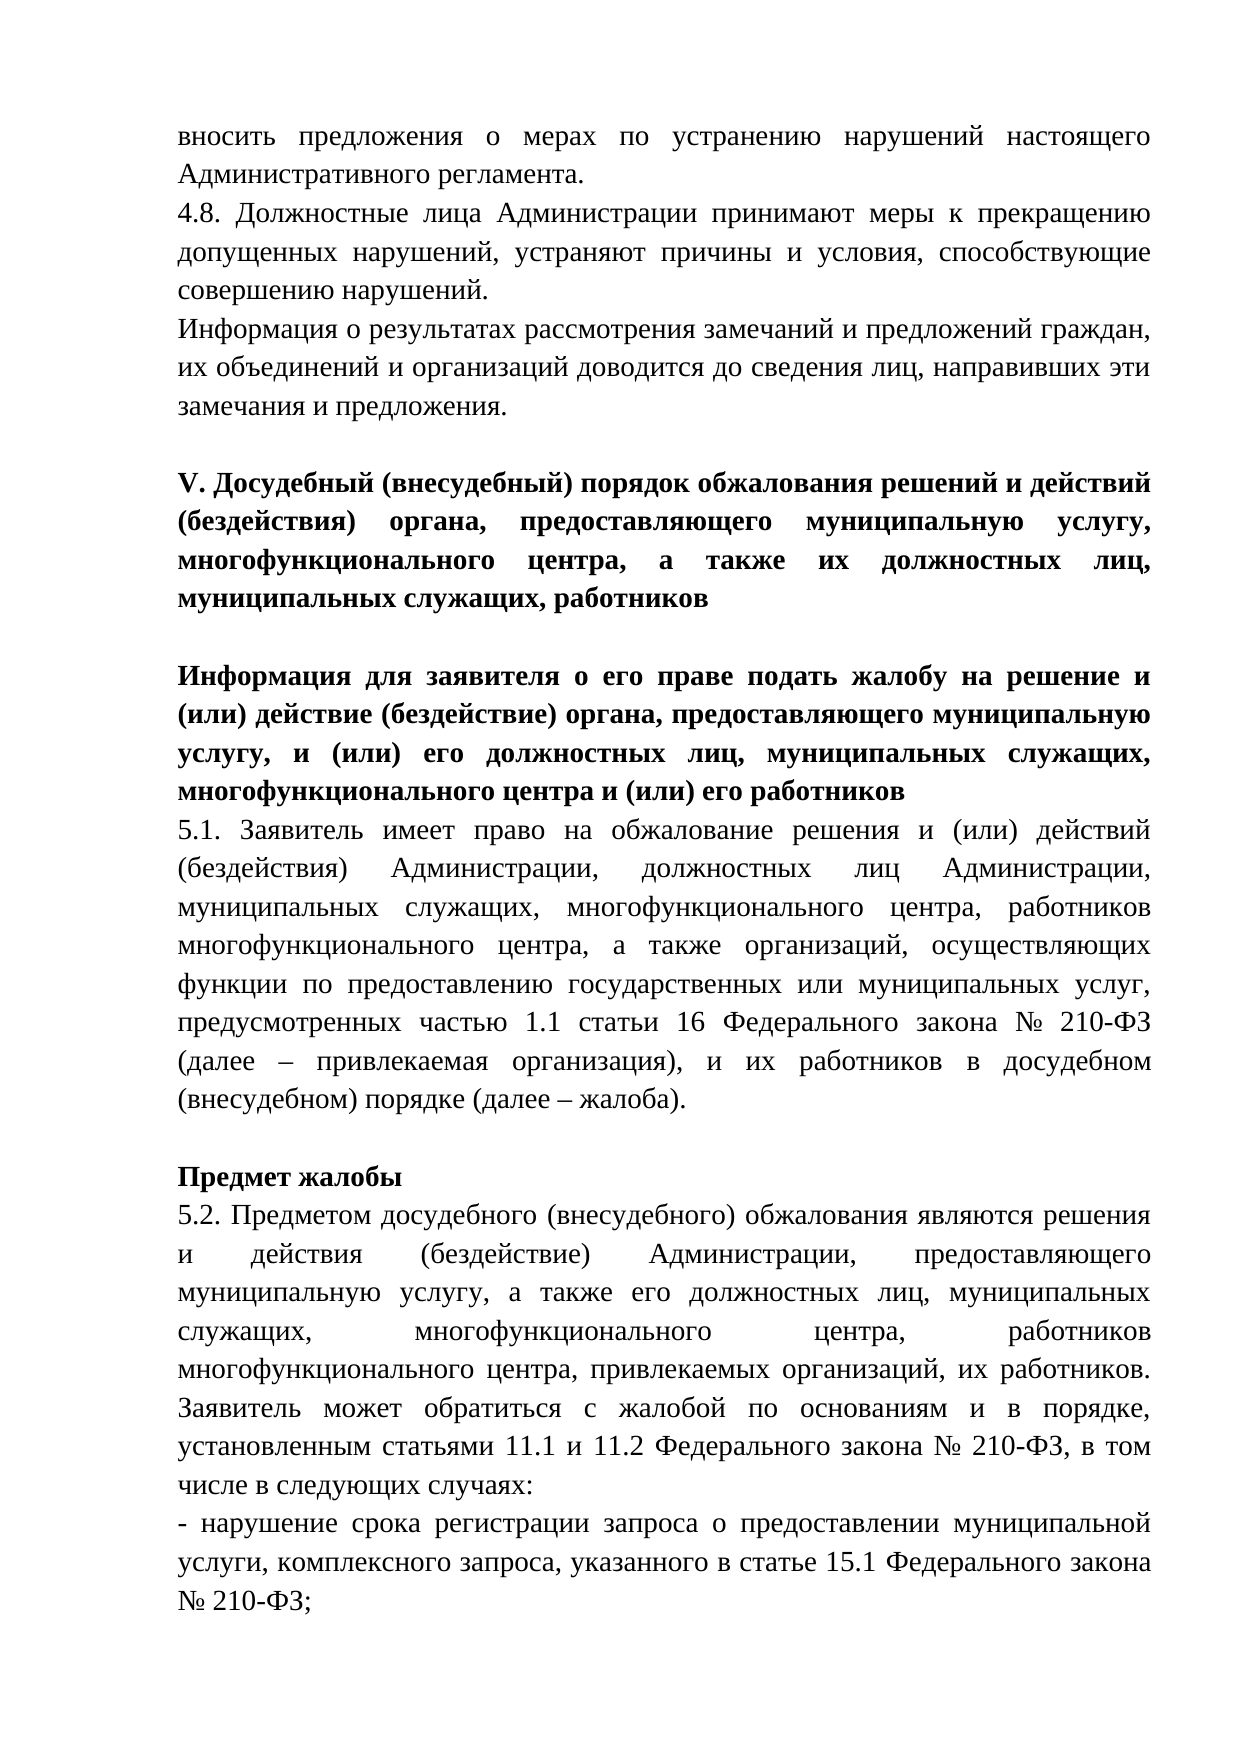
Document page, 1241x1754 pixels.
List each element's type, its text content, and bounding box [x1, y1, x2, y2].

text 4.8. Должностные лица Администрации принимают меры к прекращению допущенных нарушений, устраняют причины и условия, способствующие совершению нарушений. [177, 195, 1152, 306]
text вносить предложения о мерах по устранению нарушений настоящего Административного регламента. [177, 118, 1152, 190]
text Предмет жалобы [177, 1159, 1152, 1192]
text 5.2. Предметом досудебного (внесудебного) обжалования являются решения и действия (бездействие) Администрации, предоставляющего муниципальную услугу, а также его должностных лиц, муниципальных служащих, многофункционального центра, работников многофункционального центра, привлекаемых организаций, их работников. Заявитель может обратиться с жалобой по основаниям и в порядке, установленным статьями 11.1 и 11.2 Федерального закона № 210-ФЗ, в том числе в следующих случаях: [177, 1197, 1152, 1501]
text 5.1. Заявитель имеет право на обжалование решения и (или) действий (бездействия) Администрации, должностных лиц Администрации, муниципальных служащих, многофункционального центра, работников многофункционального центра, а также организаций, осуществляющих функции по предоставлению государственных или муниципальных услуг, предусмотренных частью 1.1 статьи 16 Федерального закона № 210-ФЗ (далее – привлекаемая организация), и их работников в досудебном (внесудебном) порядке (далее – жалоба). [177, 812, 1152, 1115]
text - нарушение срока регистрации запроса о предоставлении муниципальной услуги, комплексного запроса, указанного в статье 15.1 Федерального закона № 210-ФЗ; [177, 1506, 1152, 1616]
text V. Досудебный (внесудебный) порядок обжалования решений и действий (бездействия) органа, предоставляющего муниципальную услугу, многофункционального центра, а также их должностных лиц, муниципальных служащих, работников [177, 465, 1152, 614]
text Информация о результатах рассмотрения замечаний и предложений граждан, их объединений и организаций доводится до сведения лиц, направивших эти замечания и предложения. [177, 311, 1152, 421]
text Информация для заявителя о его праве подать жалобу на решение и (или) действие (бездействие) органа, предоставляющего муниципальную услугу, и (или) его должностных лиц, муниципальных служащих, многофункционального центра и (или) его работников [177, 658, 1152, 807]
